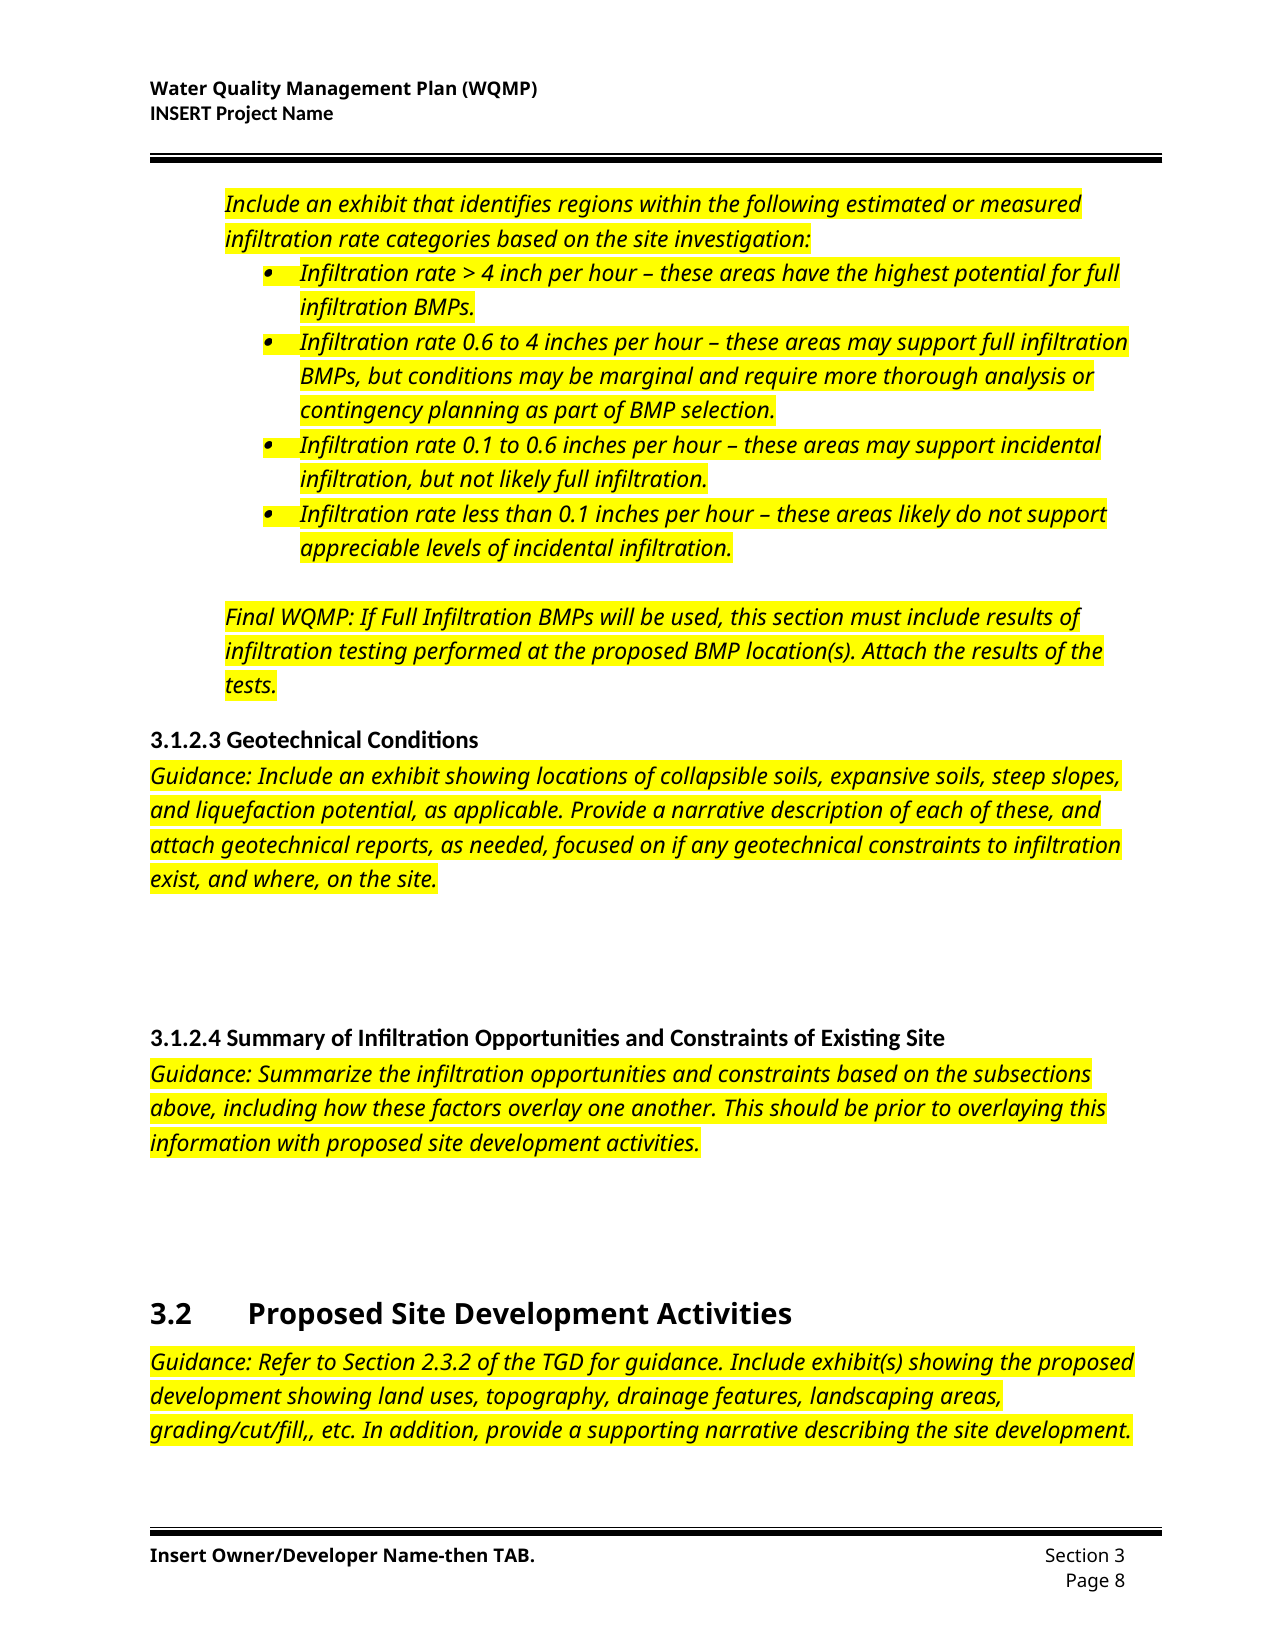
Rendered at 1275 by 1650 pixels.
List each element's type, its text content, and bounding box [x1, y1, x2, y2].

list Infiltration rate 0.1 to 0.6 inches per hour – these areas may support incidental infiltration, but not likely full infiltration. [262, 429, 1162, 494]
text Final WQMP: If Full Infiltration BMPs will be used, this section must include results of infiltration testing performed at the proposed BMP location(s). Attach the results of the tests. [225, 601, 1162, 701]
subtitle 3.1.2.4 Summary of Infiltration Opportunities and Constraints of Existing Site [150, 1023, 1162, 1052]
text Guidance: Include an exhibit showing locations of collapsible soils, expansive soils, steep slopes, and liquefaction potential, as applicable. Provide a narrative description of each of these, and attach geotechnical reports, as needed, focused on if any geotechnical constraints to infiltration exist, and where, on the site. [150, 760, 1162, 894]
list Infiltration rate > 4 inch per hour – these areas have the highest potential for full infiltration BMPs. [262, 257, 1162, 323]
list Infiltration rate less than 0.1 inches per hour – these areas likely do not support appreciable levels of incidental infiltration. [262, 498, 1162, 563]
subtitle 3.1.2.3 Geotechnical Conditions [150, 725, 1162, 754]
text Include an exhibit that identifies regions within the following estimated or measured infiltration rate categories based on the site investigation: [225, 188, 1162, 254]
subtitle 3.2 Proposed Site Development Activities [150, 1289, 1162, 1333]
text Guidance: Summarize the infiltration opportunities and constraints based on the subsections above, including how these factors overlay one another. This should be prior to overlaying this information with proposed site development activities. [150, 1058, 1162, 1158]
text Guidance: Refer to Section 2.3.2 of the TGD for guidance. Include exhibit(s) showing the proposed development showing land uses, topography, drainage features, landscaping areas, grading/cut/fill,, etc. In addition, provide a supporting narrative describing the site development. [150, 1346, 1162, 1446]
list Infiltration rate 0.6 to 4 inches per hour – these areas may support full infiltration BMPs, but conditions may be marginal and require more thorough analysis or contingency planning as part of BMP selection. [262, 326, 1162, 426]
